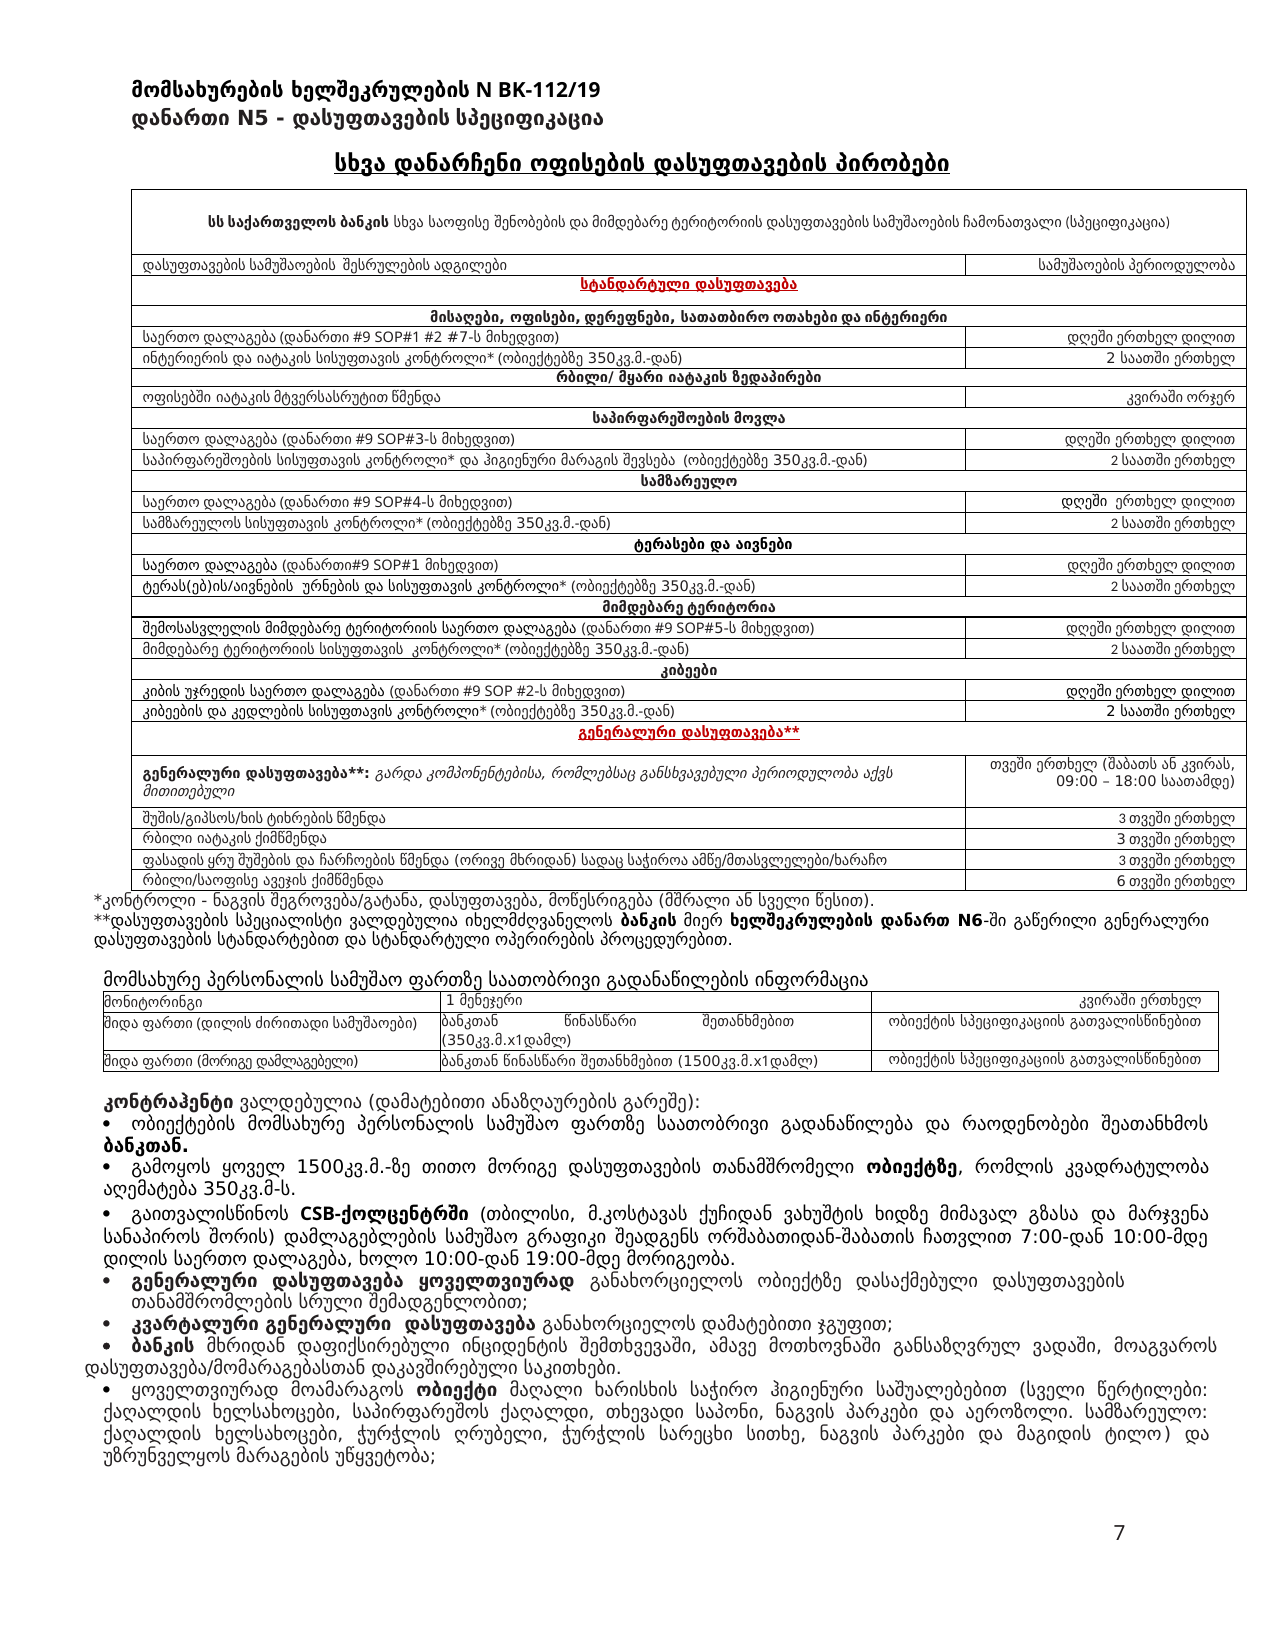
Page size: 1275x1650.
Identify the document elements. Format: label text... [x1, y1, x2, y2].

table_cell ფასადის ყრუ შუშების და ჩარჩოების წმენდა (ორივე მხრიდან) სადაც საჭიროა ამწე/მთასვლელები/ხარაჩო [132, 850, 965, 869]
table_cell საპირფარეშოების მოვლა [132, 408, 1246, 428]
table_cell რბილი/ მყარი იატაკის ზედაპირები [132, 369, 1246, 386]
table_cell გენერალური დასუფთავება**: გარდა კომპონენტებისა, რომლებსაც განსხვავებული პერიოდულობა აქვს მითითებული [132, 756, 965, 807]
table_header 1 მენეჯერი [441, 992, 871, 1012]
table_header სს საქართველოს ბანკის სხვა საოფისე შენობების და მიმდებარე ტერიტორიის დასუფთავების სამუშაოების ჩამონათვალი (სპეციფიკაცია) [132, 190, 1246, 254]
table_cell 2 საათში ერთხელ [966, 513, 1246, 533]
table_cell ინტერიერის და იატაკის სისუფთავის კონტროლი* (ობიექტებზე 350კვ.მ.-დან) [132, 348, 965, 368]
table_cell 2 საათში ერთხელ [966, 450, 1246, 470]
table_cell რბილი/საოფისე ავეჯის ქიმწმენდა [132, 870, 965, 890]
table_cell დღეში ერთხელ დილით [966, 555, 1246, 574]
text *კონტროლი - ნაგვის შეგროვება/გატანა, დასუფთავება, მოწესრიგება (მშრალი ან სველი წესით). [94, 891, 1125, 911]
table_cell მიმდებარე ტერიტორიის სისუფთავის კონტროლი* (ობიექტებზე 350კვ.მ.-დან) [132, 639, 965, 658]
list გენერალური დასუფთავება ყოველთვიურად განახორციელოს ობიექტზე დასაქმებული დასუფთავების თანამშრომლების სრული შემადგენლობით; [103, 1269, 1125, 1313]
table_cell თვეში ერთხელ (შაბათს ან კვირას, 09:00 – 18:00 საათამდე) [966, 756, 1246, 807]
table_cell საერთო დალაგება (დანართი #9 SOP#3-ს მიხედვით) [132, 429, 965, 449]
table_cell შიდა ფართი (დილის ძირითადი სამუშაოები) [104, 1013, 440, 1049]
text მომსახურე პერსონალის სამუშაო ფართზე საათობრივი გადანაწილების ინფორმაცია [103, 969, 1125, 991]
table_cell 2 საათში ერთხელ [966, 576, 1246, 596]
table_cell დღეში ერთხელ დილით [966, 618, 1246, 637]
table_cell სამზარეულოს სისუფთავის კონტროლი* (ობიექტებზე 350კვ.მ.-დან) [132, 513, 965, 533]
table_cell დღეში ერთხელ დილით [966, 429, 1246, 449]
table_cell საერთო დალაგება (დანართი#9 SOP#1 მიხედვით) [132, 555, 965, 574]
table_cell შემოსასვლელის მიმდებარე ტერიტორიის საერთო დალაგება (დანართი #9 SOP#5-ს მიხედვით) [132, 618, 965, 637]
table_cell საერთო დალაგება (დანართი #9 SOP#1 #2 #7-ს მიხედვით) [132, 327, 965, 347]
table_cell გენერალური დასუფთავება** [132, 722, 1246, 754]
list ყოველთვიურად მოამარაგოს ობიექტი მაღალი ხარისხის საჭირო ჰიგიენური საშუალებებით (სველი წერტილები: ქაღალდის ხელსახოცები, საპირფარეშოს ქაღალდი, თხევადი საპონი, ნაგვის პარკები და აეროზოლი. სამზარეულო: ქაღალდის ხელსახოცები, ჭურჭლის ღრუბელი, ჭურჭლის სარეცხი სითხე, ნაგვის პარკები და მაგიდის ტილო) და უზრუნველყოს მარაგების უწყვეტობა; [103, 1379, 1209, 1466]
table_cell საპირფარეშოების სისუფთავის კონტროლი* და ჰიგიენური მარაგის შევსება (ობიექტებზე 350კვ.მ.-დან) [132, 450, 965, 470]
table_cell მისაღები, ოფისები, დერეფნები, სათათბირო ოთახები და ინტერიერი [132, 306, 1246, 326]
table_cell ტერას(ებ)ის/აივნების ურნების და სისუფთავის კონტროლი* (ობიექტებზე 350კვ.მ.-დან) [132, 576, 965, 596]
table_cell 2 საათში ერთხელ [966, 639, 1246, 658]
table_cell დღეში ერთხელ დილით [966, 327, 1246, 347]
table_cell 6 თვეში ერთხელ [966, 870, 1246, 890]
text სხვა დანარჩენი ოფისების დასუფთავების პირობები [122, 150, 1125, 177]
table_cell კიბეები [132, 659, 1246, 679]
table_cell ობიექტის სპეციფიკაციის გათვალისწინებით [872, 1013, 1218, 1049]
table_cell მიმდებარე ტერიტორია [132, 597, 1246, 616]
table_cell ოფისებში იატაკის მტვერსასრუტით წმენდა [132, 387, 965, 407]
text კონტრაჰენტი ვალდებულია (დამატებითი ანაზღაურების გარეშე): [103, 1091, 1125, 1113]
table_cell სამზარეულო [132, 471, 1246, 491]
table_cell კიბეების და კედლების სისუფთავის კონტროლი* (ობიექტებზე 350კვ.მ.-დან) [132, 701, 965, 721]
table_cell დღეში ერთხელ დილით [966, 680, 1246, 700]
table_header კვირაში ერთხელ [872, 992, 1218, 1012]
table_cell დასუფთავების სამუშაოების შესრულების ადგილები [132, 255, 965, 275]
table_cell შიდა ფართი (მორიგე დამლაგებელი) [104, 1051, 440, 1071]
list ბანკის მხრიდან დაფიქსირებული ინციდენტის შემთხვევაში, ამავე მოთხოვნაში განსაზღვრულ ვადაში, მოაგვაროს დასუფთავება/მომარაგებასთან დაკავშირებული საკითხები. [84, 1335, 1219, 1379]
table_header მონიტორინგი [104, 992, 440, 1012]
table_cell რბილი იატაკის ქიმწმენდა [132, 829, 965, 848]
list ობიექტების მომსახურე პერსონალის სამუშაო ფართზე საათობრივი გადანაწილება და რაოდენობები შეათანხმოს ბანკთან. [103, 1113, 1209, 1157]
table_cell საერთო დალაგება (დანართი #9 SOP#4-ს მიხედვით) [132, 492, 965, 512]
table_cell 2 საათში ერთხელ [966, 701, 1246, 721]
list კვარტალური გენერალური დასუფთავება განახორციელოს დამატებითი ჯგუფით; [103, 1313, 1125, 1335]
list გამოყოს ყოველ 1500კვ.მ.-ზე თითო მორიგე დასუფთავების თანამშრომელი ობიექტზე, რომლის კვადრატულობა აღემატება 350კვ.მ-ს. [103, 1157, 1209, 1200]
table_cell კვირაში ორჯერ [966, 387, 1246, 407]
table_cell შუშის/გიპსოს/ხის ტიხრების წმენდა [132, 808, 965, 827]
table_cell 3 თვეში ერთხელ [966, 829, 1246, 848]
table_cell 2 საათში ერთხელ [966, 348, 1246, 368]
table_cell კიბის უჯრედის საერთო დალაგება (დანართი #9 SOP #2-ს მიხედვით) [132, 680, 965, 700]
table_cell ობიექტის სპეციფიკაციის გათვალისწინებით [872, 1051, 1218, 1071]
table_cell ბანკთან წინასწარი შეთანხმებით (1500კვ.მ.x1დამლ) [441, 1051, 871, 1071]
table_cell სტანდარტული დასუფთავება [132, 276, 1246, 305]
table_cell 3 თვეში ერთხელ [966, 808, 1246, 827]
table_cell ბანკთან წინასწარი შეთანხმებით (350კვ.მ.x1დამლ) [441, 1013, 871, 1049]
text **დასუფთავების სპეციალისტი ვალდებულია იხელმძღვანელოს ბანკის მიერ ხელშეკრულების დანართ N6-ში გაწერილი გენერალური დასუფთავების სტანდარტებით და სტანდარტული ოპერირების პროცედურებით. [94, 911, 1209, 949]
table_cell ტერასები და აივნები [132, 534, 1246, 554]
list გაითვალისწინოს CSB-ქოლცენტრში (თბილისი, მ.კოსტავას ქუჩიდან ვახუშტის ხიდზე მიმავალ გზასა და მარჯვენა სანაპიროს შორის) დამლაგებლების სამუშაო გრაფიკი შეადგენს ორშაბათიდან-შაბათის ჩათვლით 7:00-დან 10:00-მდე დილის საერთო დალაგება, ხოლო 10:00-დან 19:00-მდე მორიგეობა. [103, 1200, 1209, 1269]
table_cell დღეში ერთხელ დილით [966, 492, 1246, 512]
table_cell 3 თვეში ერთხელ [966, 850, 1246, 869]
table_cell სამუშაოების პერიოდულობა [966, 255, 1246, 275]
